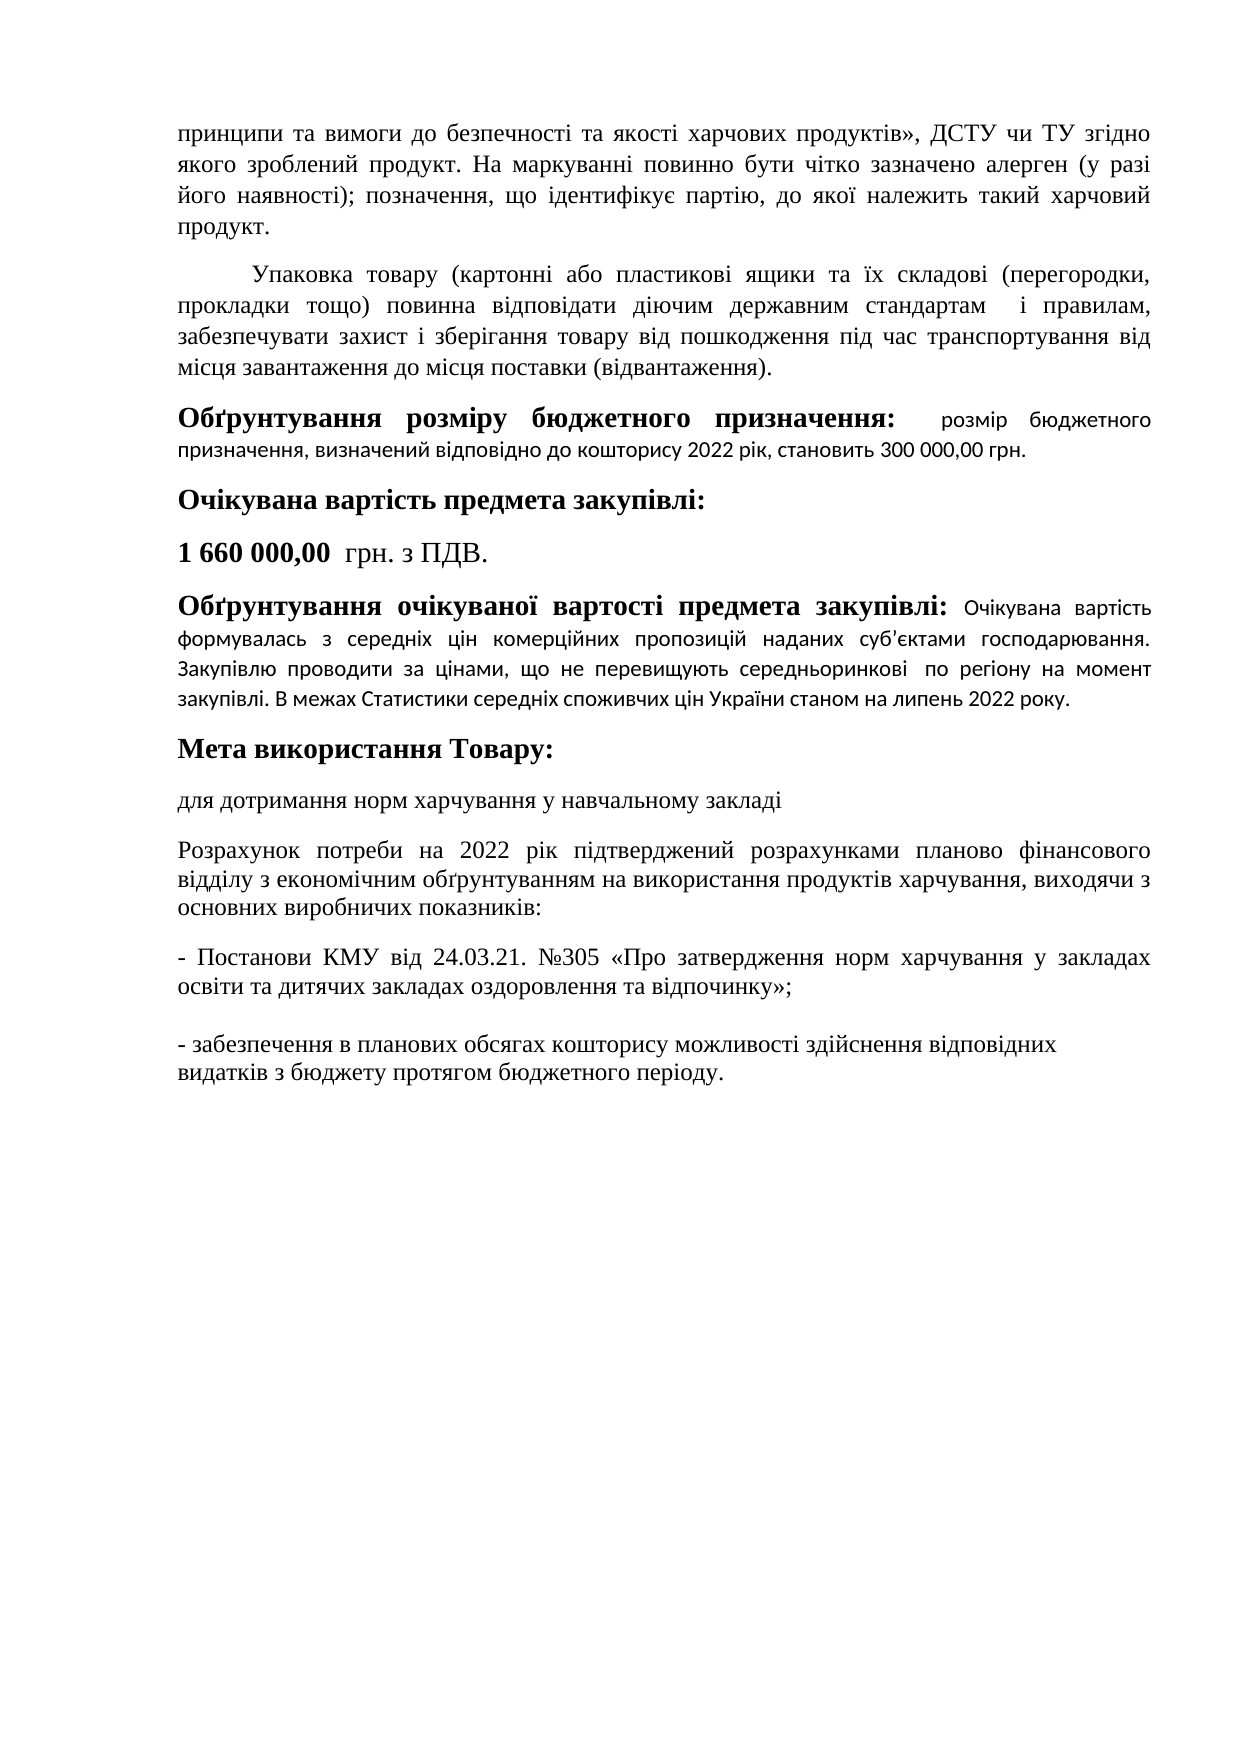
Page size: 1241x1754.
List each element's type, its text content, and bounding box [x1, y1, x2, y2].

text для дотримання норм харчування у навчальному закладі [177, 785, 1152, 814]
text Обґрунтування очікуваної вартості предмета закупівлі: Очікувана вартість формувалась з середніх цін комерційних пропозицій наданих суб’єктами господарювання. Закупівлю проводити за цінами, що не перевищують середньоринкові по регіону на момент закупівлі. В межах Статистики середніх споживчих цін України станом на липень 2022 року. [177, 588, 1152, 712]
text Обґрунтування розміру бюджетного призначення: розмір бюджетного призначення, визначений відповідно до кошторису 2022 рік, становить 300 000,00 грн. [177, 400, 1152, 463]
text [177, 118, 1152, 240]
text Розрахунок потреби на 2022 рік підтверджений розрахунками планово фінансового відділу з економічним обґрунтуванням на використання продуктів харчування, виходячи з основних виробничих показників: [177, 835, 1152, 921]
text Упаковка товару (картонні або пластикові ящики та їх складові (перегородки, прокладки тощо) повинна відповідати діючим державним стандартам і правилам, забезпечувати захист і зберігання товару від пошкодження під час транспортування від місця завантаження до місця поставки (відвантаження). [177, 259, 1152, 381]
text - забезпечення в планових обсягах кошторису можливості здійснення відповідних видатків з бюджету протягом бюджетного періоду. [177, 1029, 1152, 1086]
text Очікувана вартість предмета закупівлі: [177, 482, 1152, 516]
text 1 660 000,00 грн. з ПДВ. [177, 535, 1152, 569]
text - Постанови КМУ від 24.03.21. №305 «Про затвердження норм харчування у закладах освіти та дитячих закладах оздоровлення та відпочинку»; [177, 942, 1152, 999]
text Мета використання Товару: [177, 731, 1152, 764]
